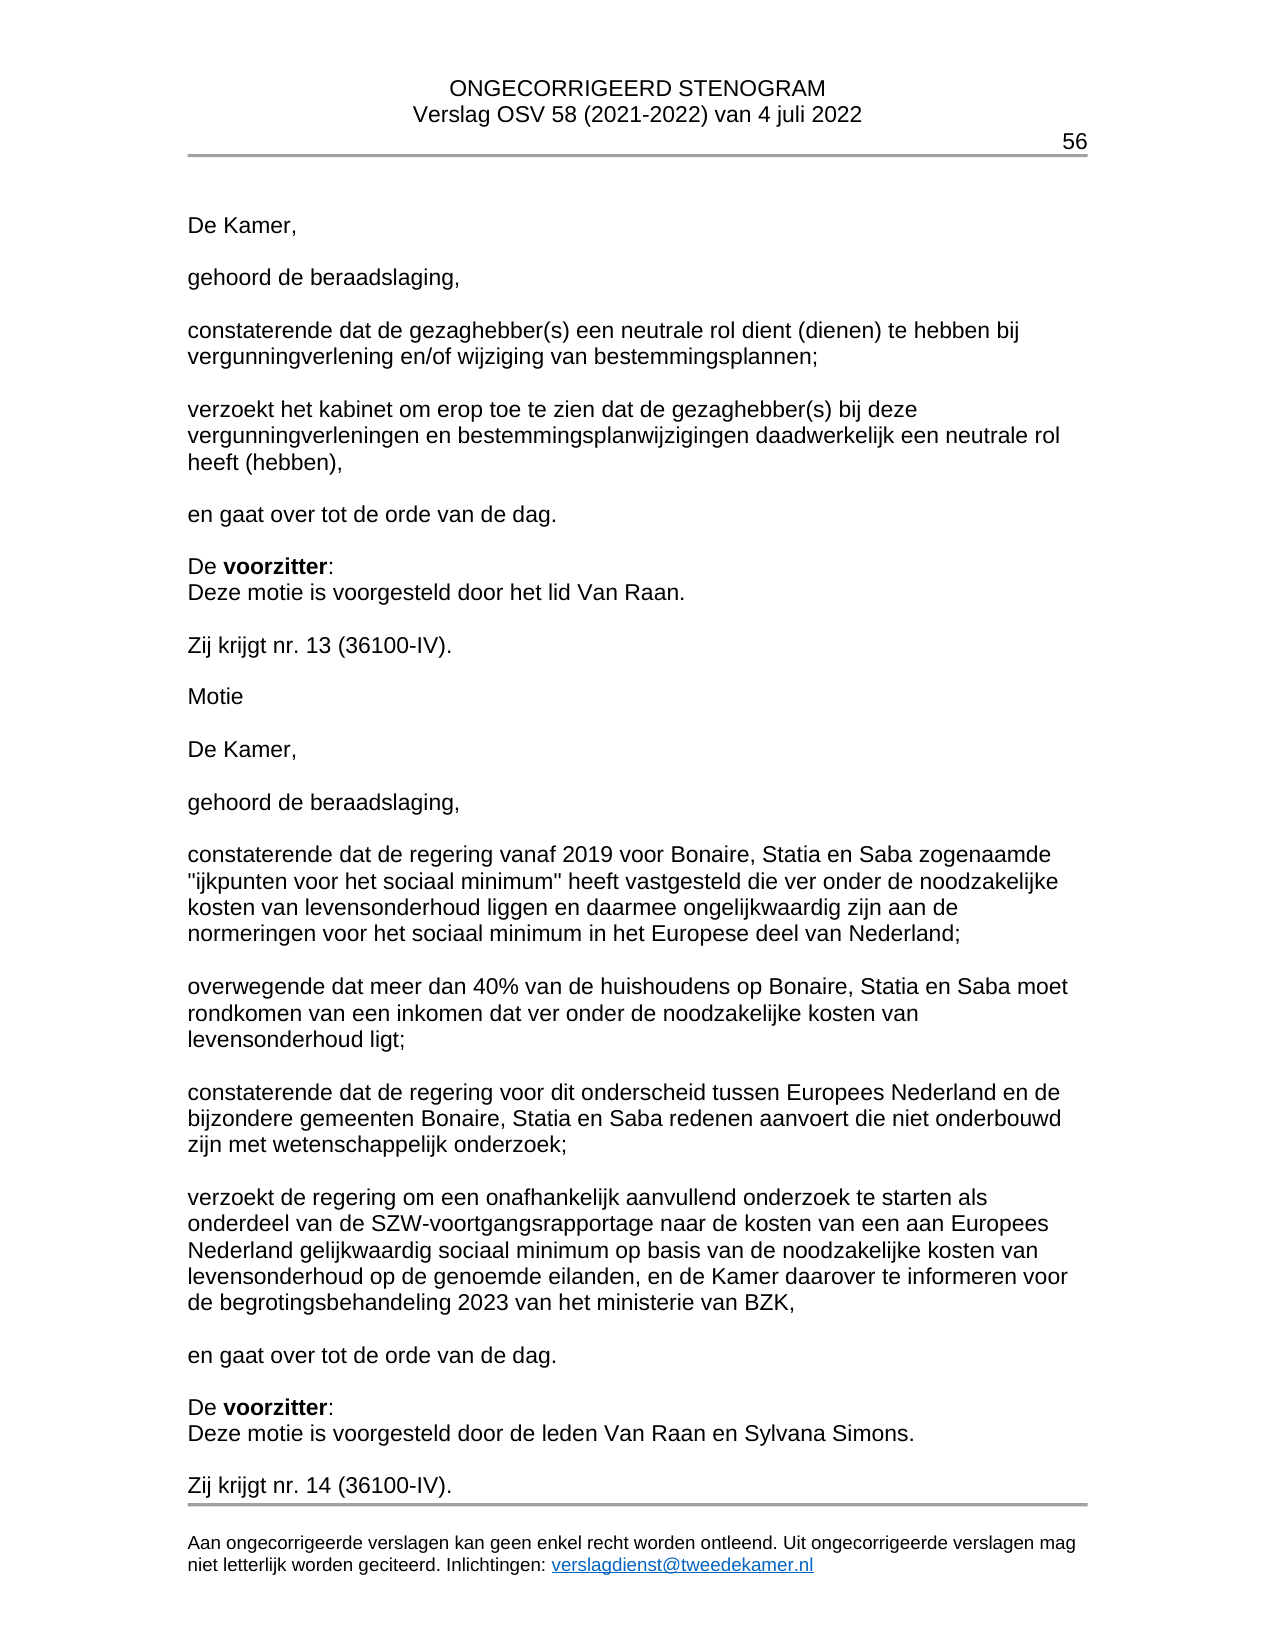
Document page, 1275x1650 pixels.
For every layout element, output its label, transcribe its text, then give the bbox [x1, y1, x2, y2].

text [187, 1393, 1087, 1499]
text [187, 212, 1087, 528]
text De voorzitter: Deze motie is voorgesteld door het lid Van Raan. Zij krijgt nr. 13 (36100-IV). [187, 553, 1087, 658]
text Motie De Kamer, gehoord de beraadslaging, constaterende dat de regering vanaf 2019 voor Bonaire, Statia en Saba zogenaamde "ijkpunten voor het sociaal minimum" heeft vastgesteld die ver onder de noodzakelijke kosten van levensonderhoud liggen en daarmee ongelijkwaardig zijn aan de normeringen voor het sociaal minimum in het Europese deel van Nederland; overwegende dat meer dan 40% van de huishoudens op Bonaire, Statia en Saba moet rondkomen van een inkomen dat ver onder de noodzakelijke kosten van levensonderhoud ligt; constaterende dat de regering voor dit onderscheid tussen Europees Nederland en de bijzondere gemeenten Bonaire, Statia en Saba redenen aanvoert die niet onderbouwd zijn met wetenschappelijk onderzoek; verzoekt de regering om een onafhankelijk aanvullend onderzoek te starten als onderdeel van de SZW-voortgangsrapportage naar de kosten van een aan Europees Nederland gelijkwaardig sociaal minimum op basis van de noodzakelijke kosten van levensonderhoud op de genoemde eilanden, en de Kamer daarover te informeren voor de begrotingsbehandeling 2023 van het ministerie van BZK, en gaat over tot de orde van de dag. [187, 683, 1087, 1368]
